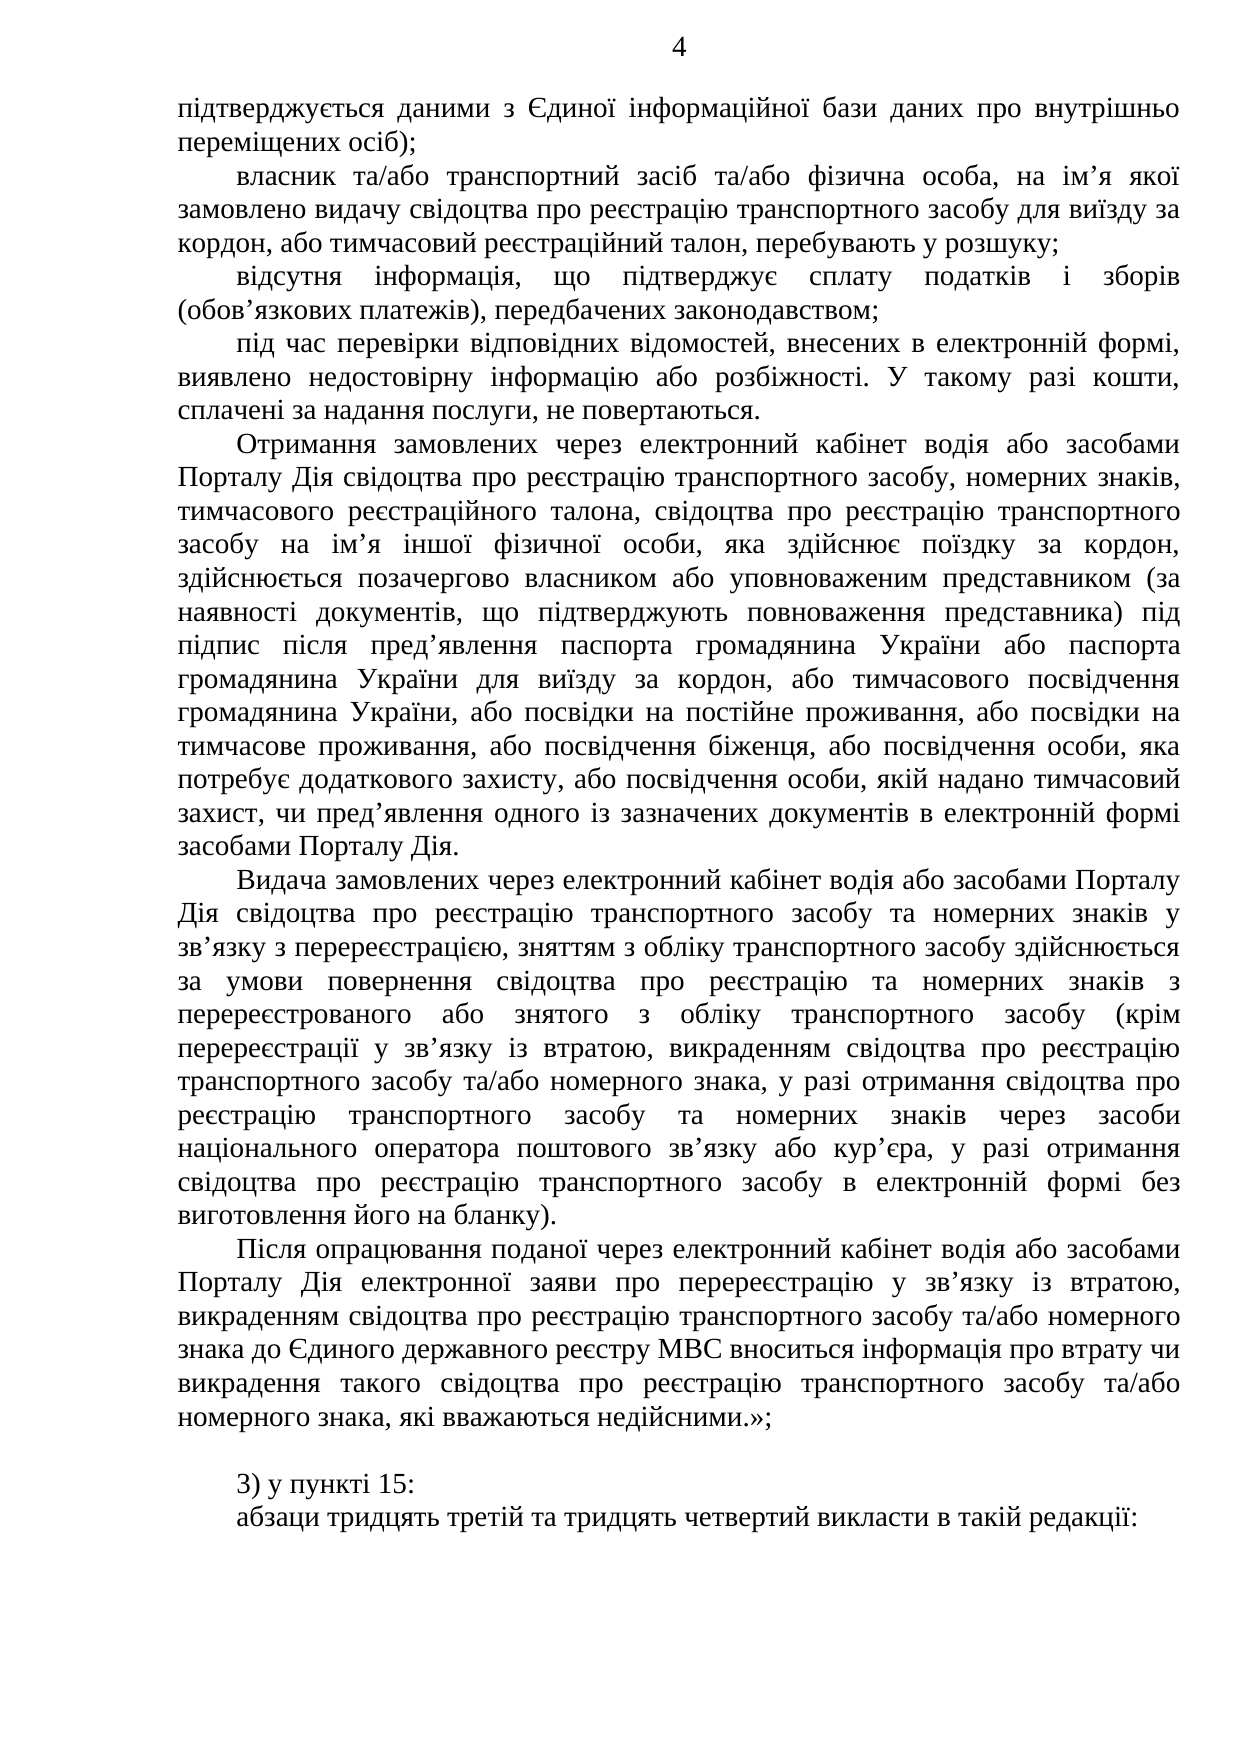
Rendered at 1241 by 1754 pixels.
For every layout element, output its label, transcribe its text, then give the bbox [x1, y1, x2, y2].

list власник та/або транспортний засіб та/або фізична особа, на ім’я якої замовлено видачу свідоцтва про реєстрацію транспортного засобу для виїзду за кордон, або тимчасовий реєстраційний талон, перебувають у розшуку; [177, 158, 1181, 258]
list відсутня інформація, що підтверджує сплату податків і зборів (обов’язкових платежів), передбачених законодавством; [177, 258, 1181, 325]
list Отримання замовлених через електронний кабінет водія або засобами Порталу Дія свідоцтва про реєстрацію транспортного засобу, номерних знаків, тимчасового реєстраційного талона, свідоцтва про реєстрацію транспортного засобу на ім’я іншої фізичної особи, яка здійснює поїздку за кордон, здійснюється позачергово власником або уповноваженим представником (за наявності документів, що підтверджують повноваження представника) під підпис після пред’явлення паспорта громадянина України або паспорта громадянина України для виїзду за кордон, або тимчасового посвідчення громадянина України, або посвідки на постійне проживання, або посвідки на тимчасове проживання, або посвідчення біженця, або посвідчення особи, яка потребує додаткового захисту, або посвідчення особи, якій надано тимчасовий захист, чи пред’явлення одного із зазначених документів в електронній формі засобами Порталу Дія. [177, 426, 1181, 862]
list Видача замовлених через електронний кабінет водія або засобами Порталу Дія свідоцтва про реєстрацію транспортного засобу та номерних знаків у зв’язку з перереєстрацією, зняттям з обліку транспортного засобу здійснюється за умови повернення свідоцтва про реєстрацію та номерних знаків з перереєстрованого або знятого з обліку транспортного засобу (крім перереєстрації у зв’язку із втратою, викраденням свідоцтва про реєстрацію транспортного засобу та/або номерного знака, у разі отримання свідоцтва про реєстрацію транспортного засобу та номерних знаків через засоби національного оператора поштового зв’язку або кур’єра, у разі отримання свідоцтва про реєстрацію транспортного засобу в електронній формі без виготовлення його на бланку). [177, 862, 1181, 1231]
text 3) у пункті 15: [236, 1466, 1181, 1499]
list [177, 91, 1181, 158]
list під час перевірки відповідних відомостей, внесених в електронній формі, виявлено недостовірну інформацію або розбіжності. У такому разі кошти, сплачені за надання послуги, не повертаються. [177, 325, 1181, 426]
list Після опрацювання поданої через електронний кабінет водія або засобами Порталу Дія електронної заяви про перереєстрацію у зв’язку із втратою, викраденням свідоцтва про реєстрацію транспортного засобу та/або номерного знака до Єдиного державного реєстру МВС вноситься інформація про втрату чи викрадення такого свідоцтва про реєстрацію транспортного засобу та/або номерного знака, які вважаються недійсними.»; [177, 1231, 1181, 1432]
list абзаци тридцять третій та тридцять четвертий викласти в такій редакції: [177, 1499, 1181, 1533]
